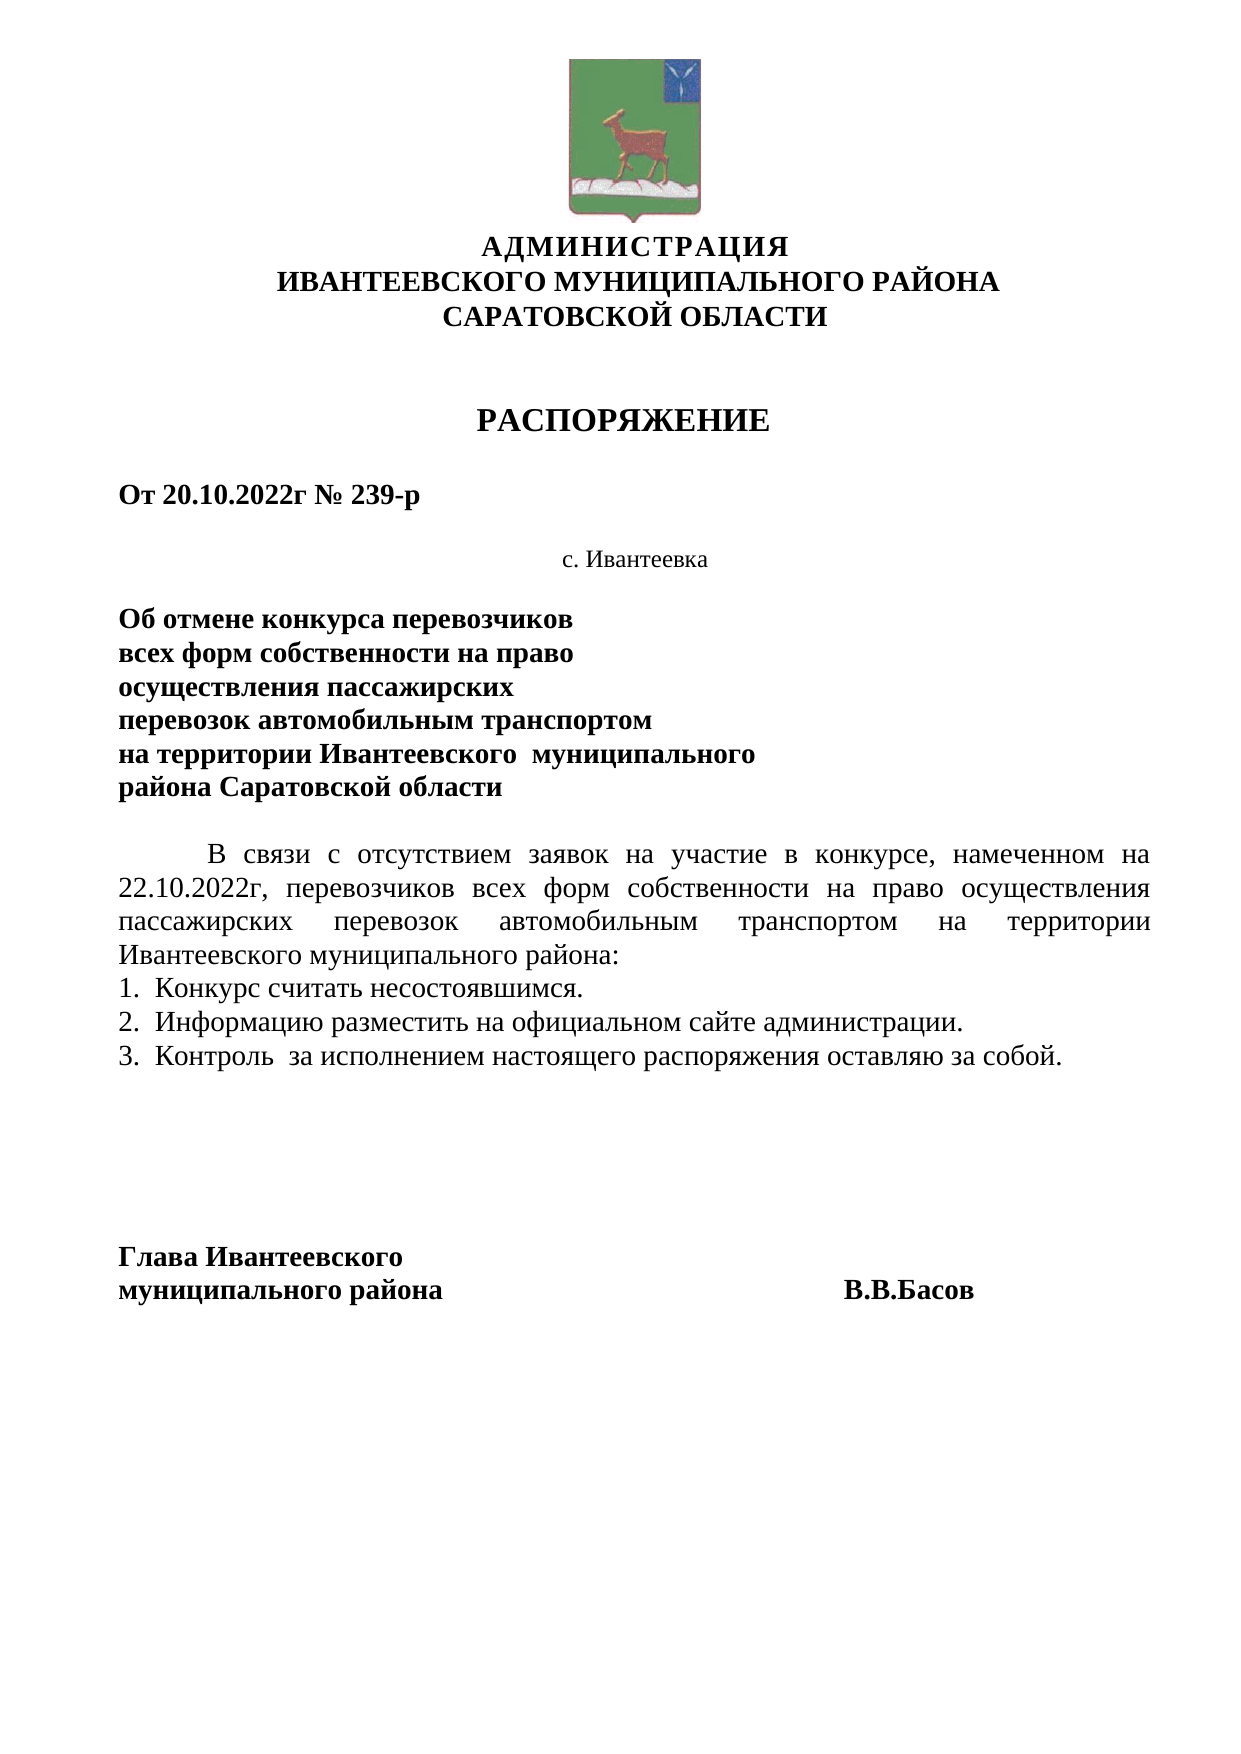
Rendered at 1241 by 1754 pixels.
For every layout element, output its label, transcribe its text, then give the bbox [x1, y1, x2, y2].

text района Саратовской области [118, 769, 1152, 803]
text ИВАНТЕЕВСКОГО МУНИЦИПАЛЬНОГО РАЙОНА [118, 264, 1152, 298]
text муниципального района В.В.Басов [118, 1272, 1152, 1306]
text Об отмене конкурса перевозчиков [118, 602, 1152, 635]
picture [568, 59, 702, 223]
text на территории Ивантеевского муниципального [118, 736, 1152, 769]
text САРАТОВСКОЙ ОБЛАСТИ [118, 299, 1152, 333]
text 1. Конкурс считать несостоявшимся. [118, 971, 1152, 1004]
text РАСПОРЯЖЕНИЕ [118, 400, 1152, 439]
text 3. Контроль за исполнением настоящего распоряжения оставляю за собой. [118, 1038, 1152, 1071]
text всех форм собственности на право [118, 635, 1152, 669]
text Глава Ивантеевского [118, 1239, 1152, 1272]
text осуществления пассажирских [118, 669, 1152, 702]
text 2. Информацию разместить на официальном сайте администрации. [118, 1004, 1152, 1038]
text с. Ивантеевка [118, 544, 1152, 573]
text АДМИНИСТРАЦИЯ [118, 229, 1152, 263]
text От 20.10.2022г № 239-р [118, 477, 1152, 511]
text В связи с отсутствием заявок на участие в конкурсе, намеченном на 22.10.2022г, перевозчиков всех форм собственности на право осуществления пассажирских перевозок автомобильным транспортом на территории Ивантеевского муниципального района: [118, 836, 1152, 971]
text перевозок автомобильным транспортом [118, 702, 1152, 736]
